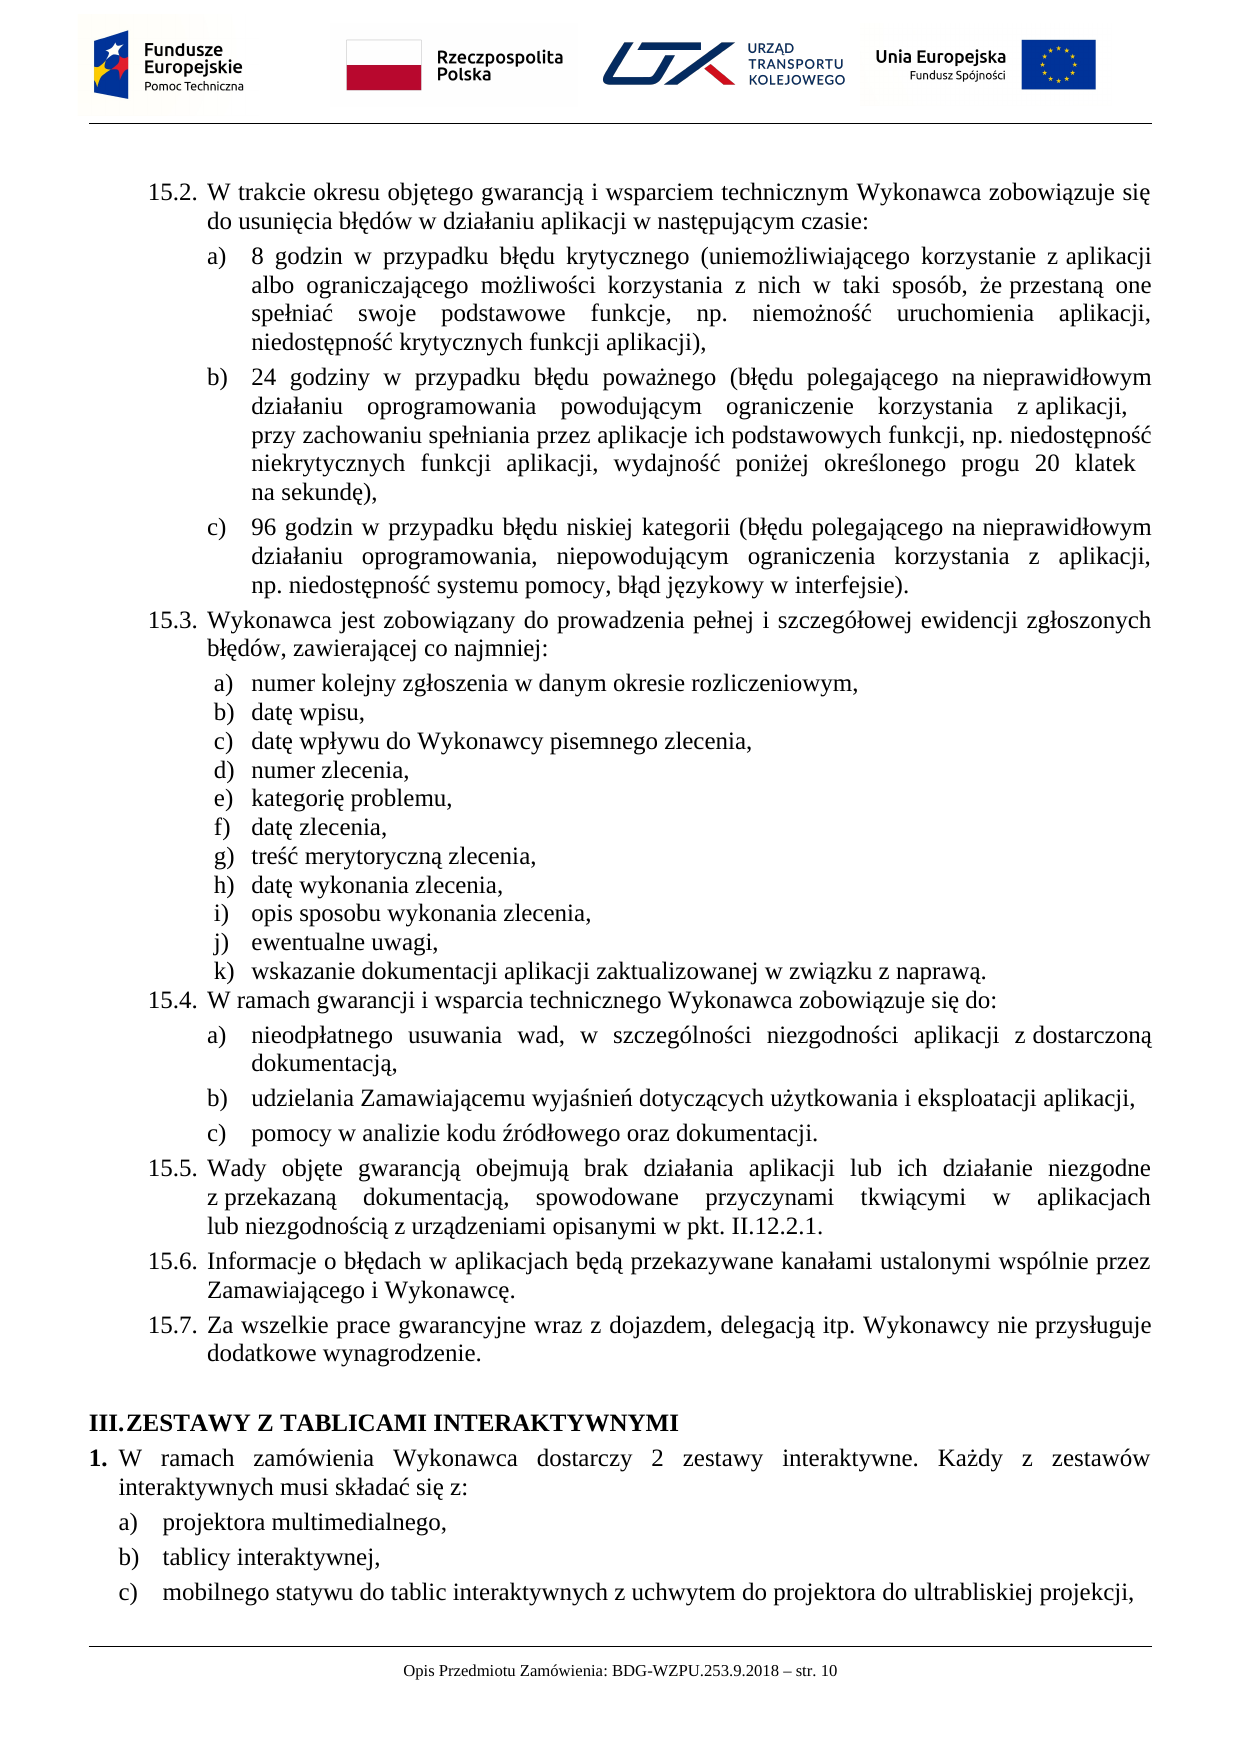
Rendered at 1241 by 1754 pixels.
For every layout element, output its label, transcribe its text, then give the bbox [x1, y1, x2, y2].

list datę wykonania zlecenia, [214, 870, 1152, 898]
list datę wpływu do Wykonawcy pisemnego zlecenia, [214, 726, 1152, 755]
list datę zlecenia, [214, 812, 1152, 841]
picture [330, 23, 578, 107]
list W ramach zamówienia Wykonawca dostarczy 2 zestawy interaktywne. Każdy z zestawów interaktywnych musi składać się z: [89, 1443, 1152, 1501]
list numer zlecenia, [214, 755, 1152, 783]
list projektora multimedialnego, [118, 1507, 1152, 1536]
list Wady objęte gwarancją obejmują brak działania aplikacji lub ich działanie niezgodne z przekazaną dokumentacją, spowodowane przyczynami tkwiącymi w aplikacjach lub niezgodnością z urządzeniami opisanymi w pkt. II.12.2.1. [148, 1153, 1152, 1240]
list treść merytoryczną zlecenia, [214, 841, 1152, 870]
picture [593, 37, 853, 92]
list datę wpisu, [214, 697, 1152, 726]
list ewentualne uwagi, [214, 927, 1152, 956]
picture [860, 23, 1112, 106]
picture [77, 14, 260, 116]
list ZESTAWY Z TABLICAMI INTERAKTYWNYMI [89, 1408, 1152, 1437]
list numer kolejny zgłoszenia w danym okresie rozliczeniowym, [214, 668, 1152, 697]
list wskazanie dokumentacji aplikacji zaktualizowanej w związku z naprawą. [214, 956, 1152, 985]
list 24 godziny w przypadku błędu poważnego (błędu polegającego na nieprawidłowym działaniu oprogramowania powodującym ograniczenie korzystania z aplikacji, przy zachowaniu spełniania przez aplikacje ich podstawowych funkcji, np. niedostępność niekrytycznych funkcji aplikacji, wydajność poniżej określonego progu 20 klatek na sekundę), [207, 362, 1152, 506]
list opis sposobu wykonania zlecenia, [214, 898, 1152, 927]
list pomocy w analizie kodu źródłowego oraz dokumentacji. [207, 1118, 1152, 1147]
list kategorię problemu, [214, 783, 1152, 812]
list mobilnego statywu do tablic interaktywnych z uchwytem do projektora do ultrabliskiej projekcji, [118, 1577, 1152, 1606]
list Informacje o błędach w aplikacjach będą przekazywane kanałami ustalonymi wspólnie przez Zamawiającego i Wykonawcę. [148, 1246, 1152, 1303]
list Wykonawca jest zobowiązany do prowadzenia pełnej i szczegółowej ewidencji zgłoszonych błędów, zawierającej co najmniej: [148, 605, 1152, 662]
list W ramach gwarancji i wsparcia technicznego Wykonawca zobowiązuje się do: [148, 985, 1152, 1013]
list udzielania Zamawiającemu wyjaśnień dotyczących użytkowania i eksploatacji aplikacji, [207, 1083, 1152, 1112]
list 96 godzin w przypadku błędu niskiej kategorii (błędu polegającego na nieprawidłowym działaniu oprogramowania, niepowodującym ograniczenia korzystania z aplikacji, np. niedostępność systemu pomocy, błąd językowy w interfejsie). [207, 512, 1152, 598]
list nieodpłatnego usuwania wad, w szczególności niezgodności aplikacji z dostarczoną dokumentacją, [207, 1020, 1152, 1077]
list W trakcie okresu objętego gwarancją i wsparciem technicznym Wykonawca zobowiązuje się do usunięcia błędów w działaniu aplikacji w następującym czasie: [148, 177, 1152, 235]
list Za wszelkie prace gwarancyjne wraz z dojazdem, delegacją itp. Wykonawcy nie przysługuje dodatkowe wynagrodzenie. [148, 1310, 1152, 1367]
list 8 godzin w przypadku błędu krytycznego (uniemożliwiającego korzystanie z aplikacji albo ograniczającego możliwości korzystania z nich w taki sposób, że przestaną one spełniać swoje podstawowe funkcje, np. niemożność uruchomienia aplikacji, niedostępność krytycznych funkcji aplikacji), [207, 241, 1152, 356]
list tablicy interaktywnej, [118, 1542, 1152, 1571]
